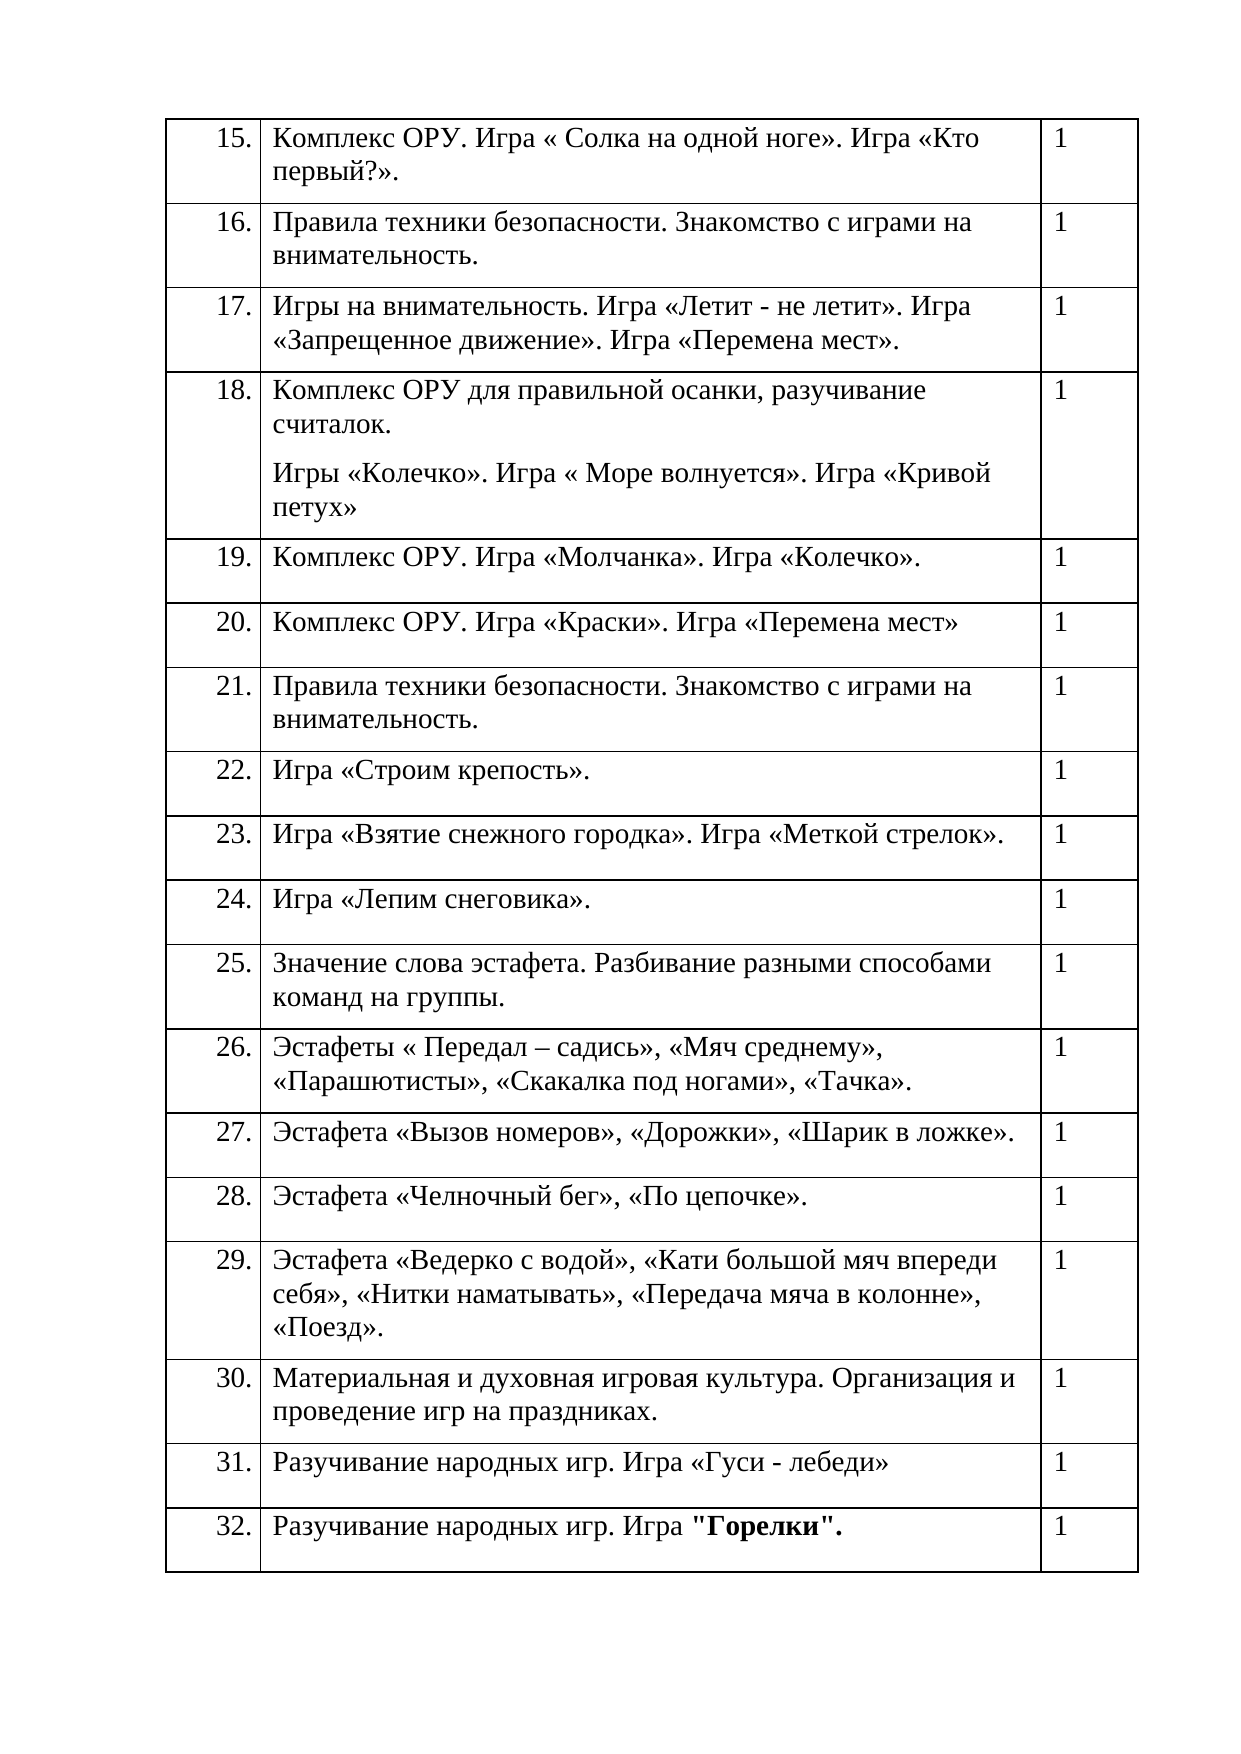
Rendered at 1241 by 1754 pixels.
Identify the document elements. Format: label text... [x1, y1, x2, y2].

table_cell [167, 1242, 260, 1358]
table_cell [167, 881, 260, 943]
table_cell 1 [1042, 204, 1137, 287]
table_cell [167, 752, 260, 815]
table_cell 1 [1042, 1242, 1137, 1358]
table_cell [167, 1178, 260, 1241]
table_cell Игра «Взятие снежного городка». Игра «Меткой стрелок». [261, 817, 1040, 879]
table_cell Игра «Лепим снеговика». [261, 881, 1040, 943]
table_cell 1 [1042, 668, 1137, 751]
table_cell [167, 204, 260, 287]
table_cell 1 [1042, 752, 1137, 815]
table_cell 1 [1042, 120, 1137, 202]
table_cell 1 [1042, 540, 1137, 602]
table_cell Комплекс ОРУ. Игра «Краски». Игра «Перемена мест» [261, 604, 1040, 666]
table_cell 1 [1042, 1114, 1137, 1176]
table_cell Игра «Строим крепость». [261, 752, 1040, 815]
table_cell [167, 1360, 260, 1443]
table_cell [167, 668, 260, 751]
table_cell 1 [1042, 881, 1137, 943]
table_cell Комплекс ОРУ. Игра « Солка на одной ноге». Игра «Кто первый?». [261, 120, 1040, 202]
table_cell [167, 817, 260, 879]
table_cell 1 [1042, 1030, 1137, 1112]
table_cell Разучивание народных игр. Игра "Горелки". [261, 1509, 1040, 1571]
table_cell 1 [1042, 373, 1137, 538]
table_cell Игры на внимательность. Игра «Летит - не летит». Игра «Запрещенное движение». Игра «Перемена мест». [261, 288, 1040, 371]
table_cell Эстафета «Ведерко с водой», «Кати большой мяч впереди себя», «Нитки наматывать», «Передача мяча в колонне», «Поезд». [261, 1242, 1040, 1358]
table_cell 1 [1042, 1178, 1137, 1241]
table_cell [167, 288, 260, 371]
table_cell [167, 604, 260, 666]
table_cell 1 [1042, 288, 1137, 371]
table_cell Правила техники безопасности. Знакомство с играми на внимательность. [261, 668, 1040, 751]
table_cell [167, 373, 260, 538]
table_cell [167, 1509, 260, 1571]
table_cell [167, 540, 260, 602]
table_cell 1 [1042, 817, 1137, 879]
table_cell [167, 1114, 260, 1176]
table_cell Комплекс ОРУ для правильной осанки, разучивание считалок. Игры «Колечко». Игра « Море волнуется». Игра «Кривой петух» [261, 373, 1040, 538]
table_cell Эстафеты « Передал – садись», «Мяч среднему», «Парашютисты», «Скакалка под ногами», «Тачка». [261, 1030, 1040, 1112]
table_cell [167, 1444, 260, 1507]
table_cell Разучивание народных игр. Игра «Гуси - лебеди» [261, 1444, 1040, 1507]
table_cell Комплекс ОРУ. Игра «Молчанка». Игра «Колечко». [261, 540, 1040, 602]
table_cell Значение слова эстафета. Разбивание разными способами команд на группы. [261, 945, 1040, 1028]
table_cell 1 [1042, 945, 1137, 1028]
table_cell 1 [1042, 1360, 1137, 1443]
table_cell 1 [1042, 1509, 1137, 1571]
table_cell Правила техники безопасности. Знакомство с играми на внимательность. [261, 204, 1040, 287]
table_cell Эстафета «Вызов номеров», «Дорожки», «Шарик в ложке». [261, 1114, 1040, 1176]
table_cell 1 [1042, 1444, 1137, 1507]
table_cell [167, 120, 260, 202]
table_cell [167, 1030, 260, 1112]
table_cell [167, 945, 260, 1028]
table_cell Эстафета «Челночный бег», «По цепочке». [261, 1178, 1040, 1241]
table_cell 1 [1042, 604, 1137, 666]
table_cell Материальная и духовная игровая культура. Организация и проведение игр на праздниках. [261, 1360, 1040, 1443]
